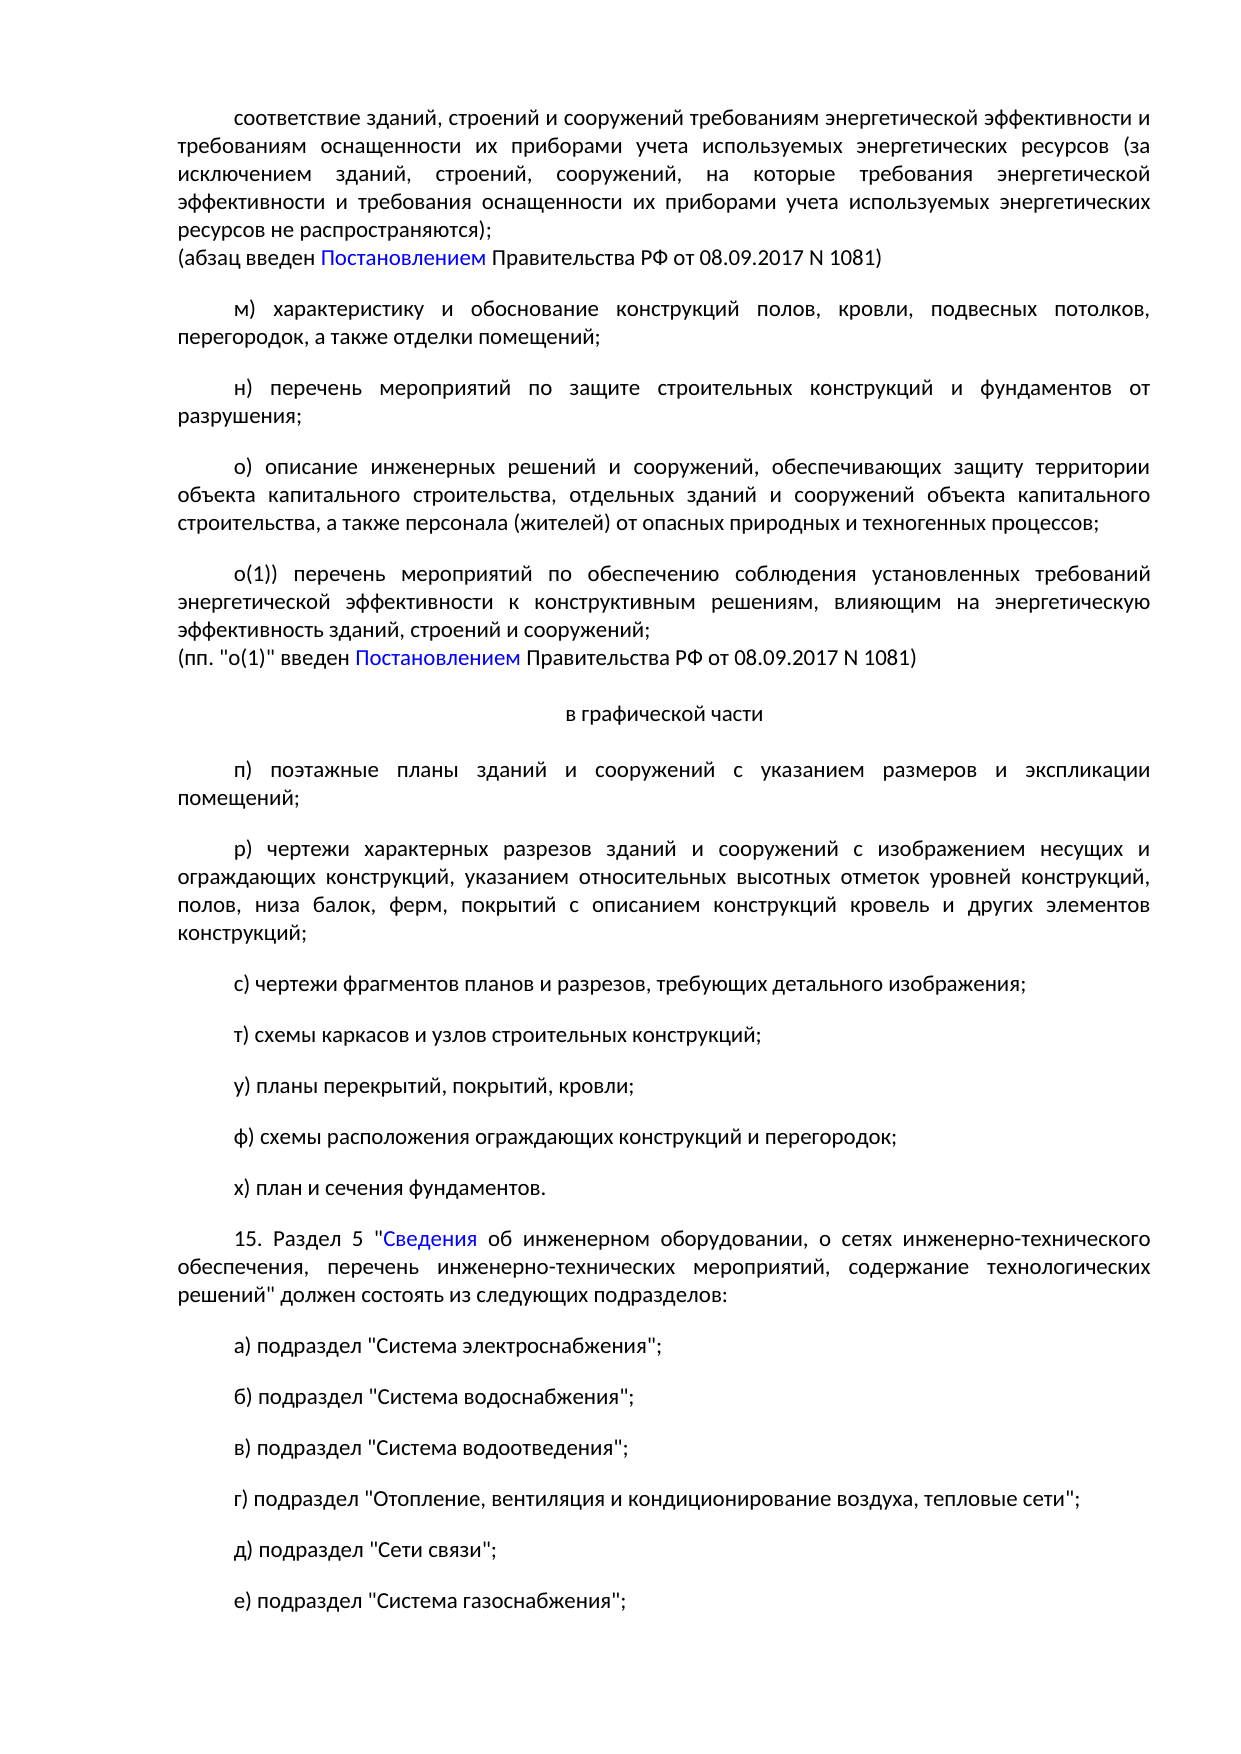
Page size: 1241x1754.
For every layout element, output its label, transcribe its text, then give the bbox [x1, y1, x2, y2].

text о) описание инженерных решений и сооружений, обеспечивающих защиту территории объекта капитального строительства, отдельных зданий и сооружений объекта капитального строительства, а также персонала (жителей) от опасных природных и техногенных процессов; [177, 452, 1152, 536]
text п) поэтажные планы зданий и сооружений с указанием размеров и экспликации помещений; [177, 756, 1152, 812]
text соответствие зданий, строений и сооружений требованиям энергетической эффективности и требованиям оснащенности их приборами учета используемых энергетических ресурсов (за исключением зданий, строений, сооружений, на которые требования энергетической эффективности и требования оснащенности их приборами учета используемых энергетических ресурсов не распространяются); [177, 103, 1152, 243]
text х) план и сечения фундаментов. [177, 1173, 1152, 1201]
text д) подраздел "Сети связи"; [177, 1535, 1152, 1563]
text м) характеристику и обоснование конструкций полов, кровли, подвесных потолков, перегородок, а также отделки помещений; [177, 294, 1152, 351]
text 15. Раздел 5 "Сведения об инженерном оборудовании, о сетях инженерно-технического обеспечения, перечень инженерно-технических мероприятий, содержание технологических решений" должен состоять из следующих подразделов: [177, 1224, 1152, 1308]
text б) подраздел "Система водоснабжения"; [177, 1382, 1152, 1410]
text ф) схемы расположения ограждающих конструкций и перегородок; [177, 1122, 1152, 1150]
text р) чертежи характерных разрезов зданий и сооружений с изображением несущих и ограждающих конструкций, указанием относительных высотных отметок уровней конструкций, полов, низа балок, ферм, покрытий с описанием конструкций кровель и других элементов конструкций; [177, 834, 1152, 947]
text (абзац введен Постановлением Правительства РФ от 08.09.2017 N 1081) [177, 243, 1152, 272]
text в графической части [177, 699, 1152, 727]
text у) планы перекрытий, покрытий, кровли; [177, 1071, 1152, 1099]
text о(1)) перечень мероприятий по обеспечению соблюдения установленных требований энергетической эффективности к конструктивным решениям, влияющим на энергетическую эффективность зданий, строений и сооружений; [177, 559, 1152, 643]
text н) перечень мероприятий по защите строительных конструкций и фундаментов от разрушения; [177, 373, 1152, 429]
text г) подраздел "Отопление, вентиляция и кондиционирование воздуха, тепловые сети"; [177, 1484, 1152, 1512]
text в) подраздел "Система водоотведения"; [177, 1433, 1152, 1461]
text е) подраздел "Система газоснабжения"; [177, 1586, 1152, 1614]
text а) подраздел "Система электроснабжения"; [177, 1331, 1152, 1359]
text с) чертежи фрагментов планов и разрезов, требующих детального изображения; [177, 969, 1152, 997]
text (пп. "о(1)" введен Постановлением Правительства РФ от 08.09.2017 N 1081) [177, 643, 1152, 671]
text т) схемы каркасов и узлов строительных конструкций; [177, 1020, 1152, 1048]
